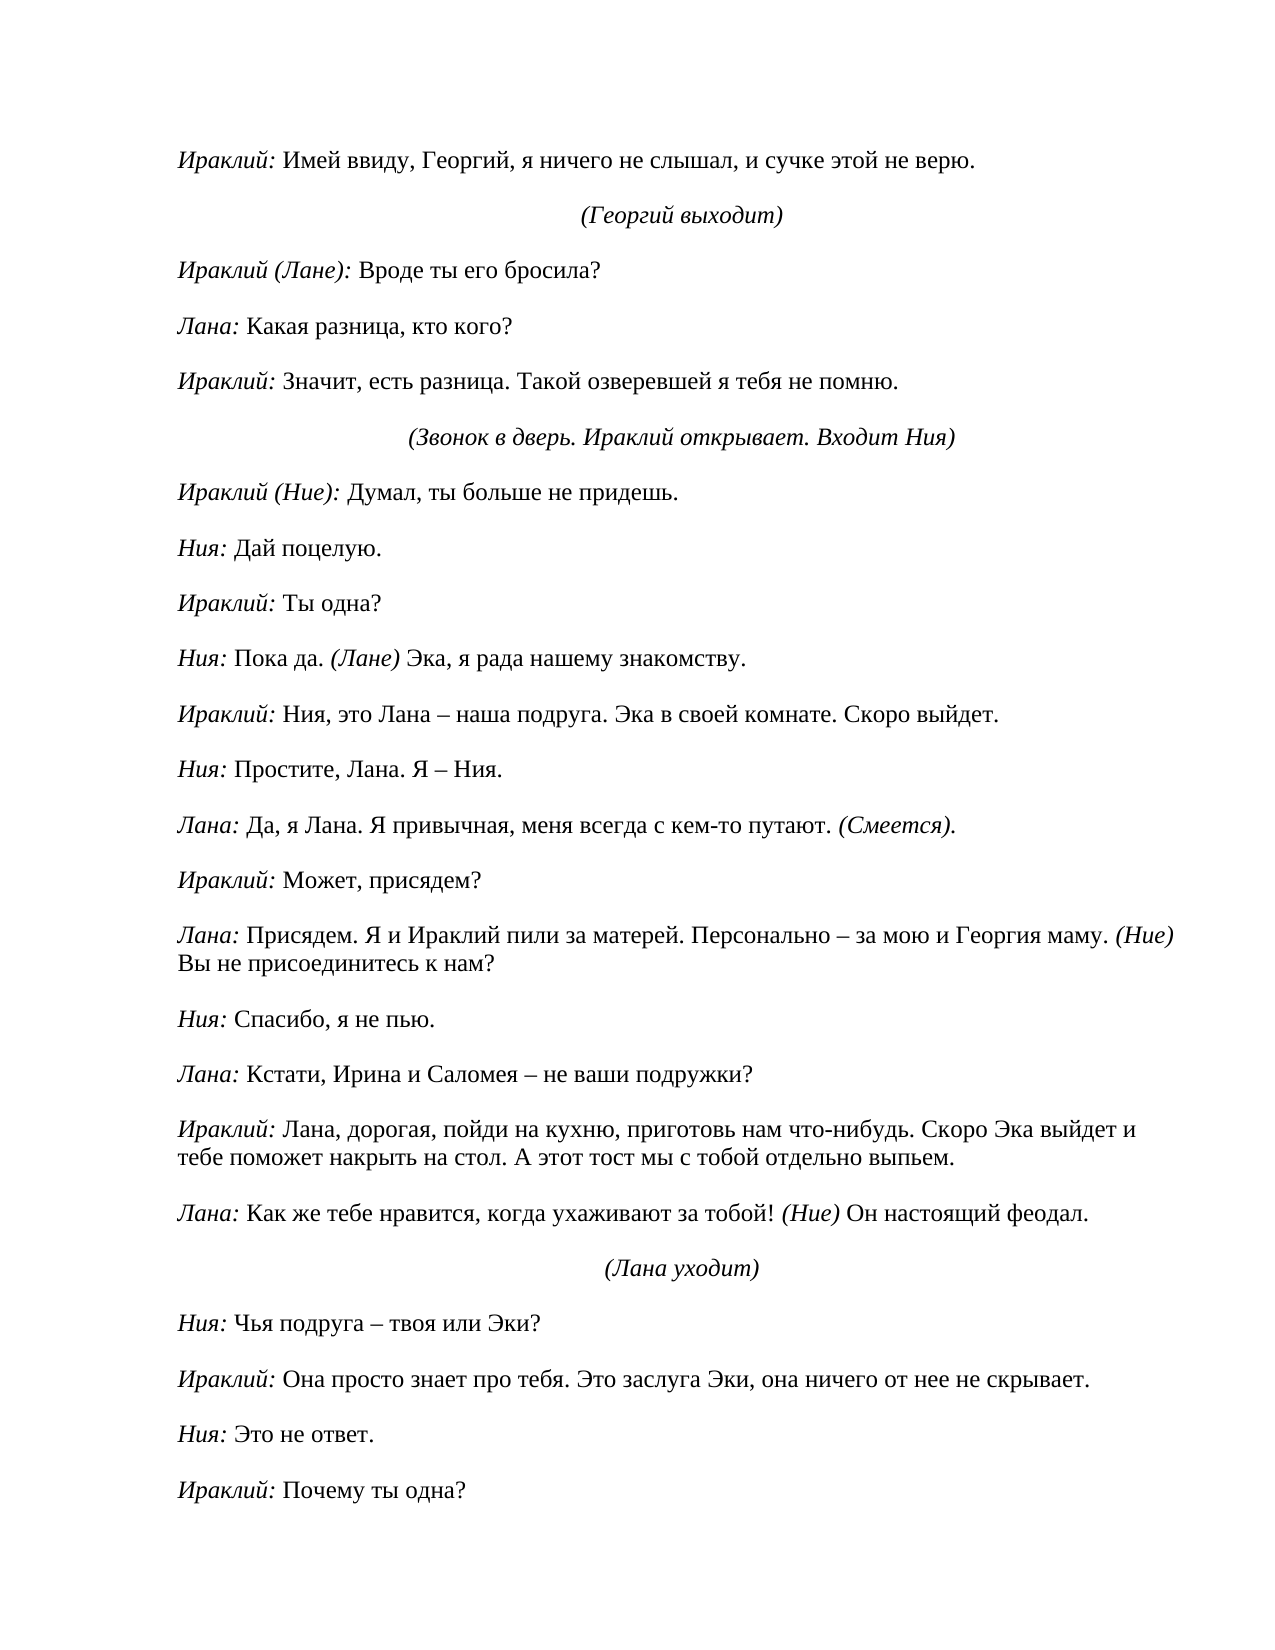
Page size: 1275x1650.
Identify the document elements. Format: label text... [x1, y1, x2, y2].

text Ираклий (Лане): Вроде ты его бросила? [177, 257, 1186, 284]
text Лана: Присядем. Я и Ираклий пили за матерей. Персонально – за мою и Георгия маму. (Ние) Вы не присоединитесь к нам? [177, 922, 1186, 977]
text Лана: Какая разница, кто кого? [177, 312, 1186, 340]
text Ираклий (Ние): Думал, ты больше не придешь. [177, 478, 1186, 506]
text Ираклий: Лана, дорогая, пойди на кухню, приготовь нам что-нибудь. Скоро Эка выйдет и тебе поможет накрыть на стол. А этот тост мы с тобой отдельно выпьем. [177, 1116, 1186, 1171]
text Ираклий: Может, присядем? [177, 866, 1186, 894]
text Ния: Пока да. (Лане) Эка, я рада нашему знакомству. [177, 644, 1186, 672]
text Ираклий: Почему ты одна? [177, 1476, 1186, 1503]
text Ния: Спасибо, я не пью. [177, 1005, 1186, 1032]
text Ираклий: Ты одна? [177, 589, 1186, 617]
text Ния: Чья подруга – твоя или Эки? [177, 1309, 1186, 1337]
text (Георгий выходит) [177, 201, 1186, 229]
text Лана: Кстати, Ирина и Саломея – не ваши подружки? [177, 1060, 1186, 1088]
text Ираклий: Она просто знает про тебя. Это заслуга Эки, она ничего от нее не скрывает. [177, 1365, 1186, 1393]
text Ния: Простите, Лана. Я – Ния. [177, 755, 1186, 783]
text Ираклий: Значит, есть разница. Такой озверевшей я тебя не помню. [177, 367, 1186, 395]
text Ираклий: Имей ввиду, Георгий, я ничего не слышал, и сучке этой не верю. [177, 146, 1186, 173]
text (Звонок в дверь. Ираклий открывает. Входит Ния) [177, 423, 1186, 451]
text Лана: Да, я Лана. Я привычная, меня всегда с кем-то путают. (Смеется). [177, 811, 1186, 838]
text Ираклий: Ния, это Лана – наша подруга. Эка в своей комнате. Скоро выйдет. [177, 700, 1186, 728]
text (Лана уходит) [177, 1254, 1186, 1282]
text Лана: Как же тебе нравится, когда ухаживают за тобой! (Ние) Он настоящий феодал. [177, 1199, 1186, 1226]
text Ния: Дай поцелую. [177, 534, 1186, 561]
text Ния: Это не ответ. [177, 1420, 1186, 1448]
